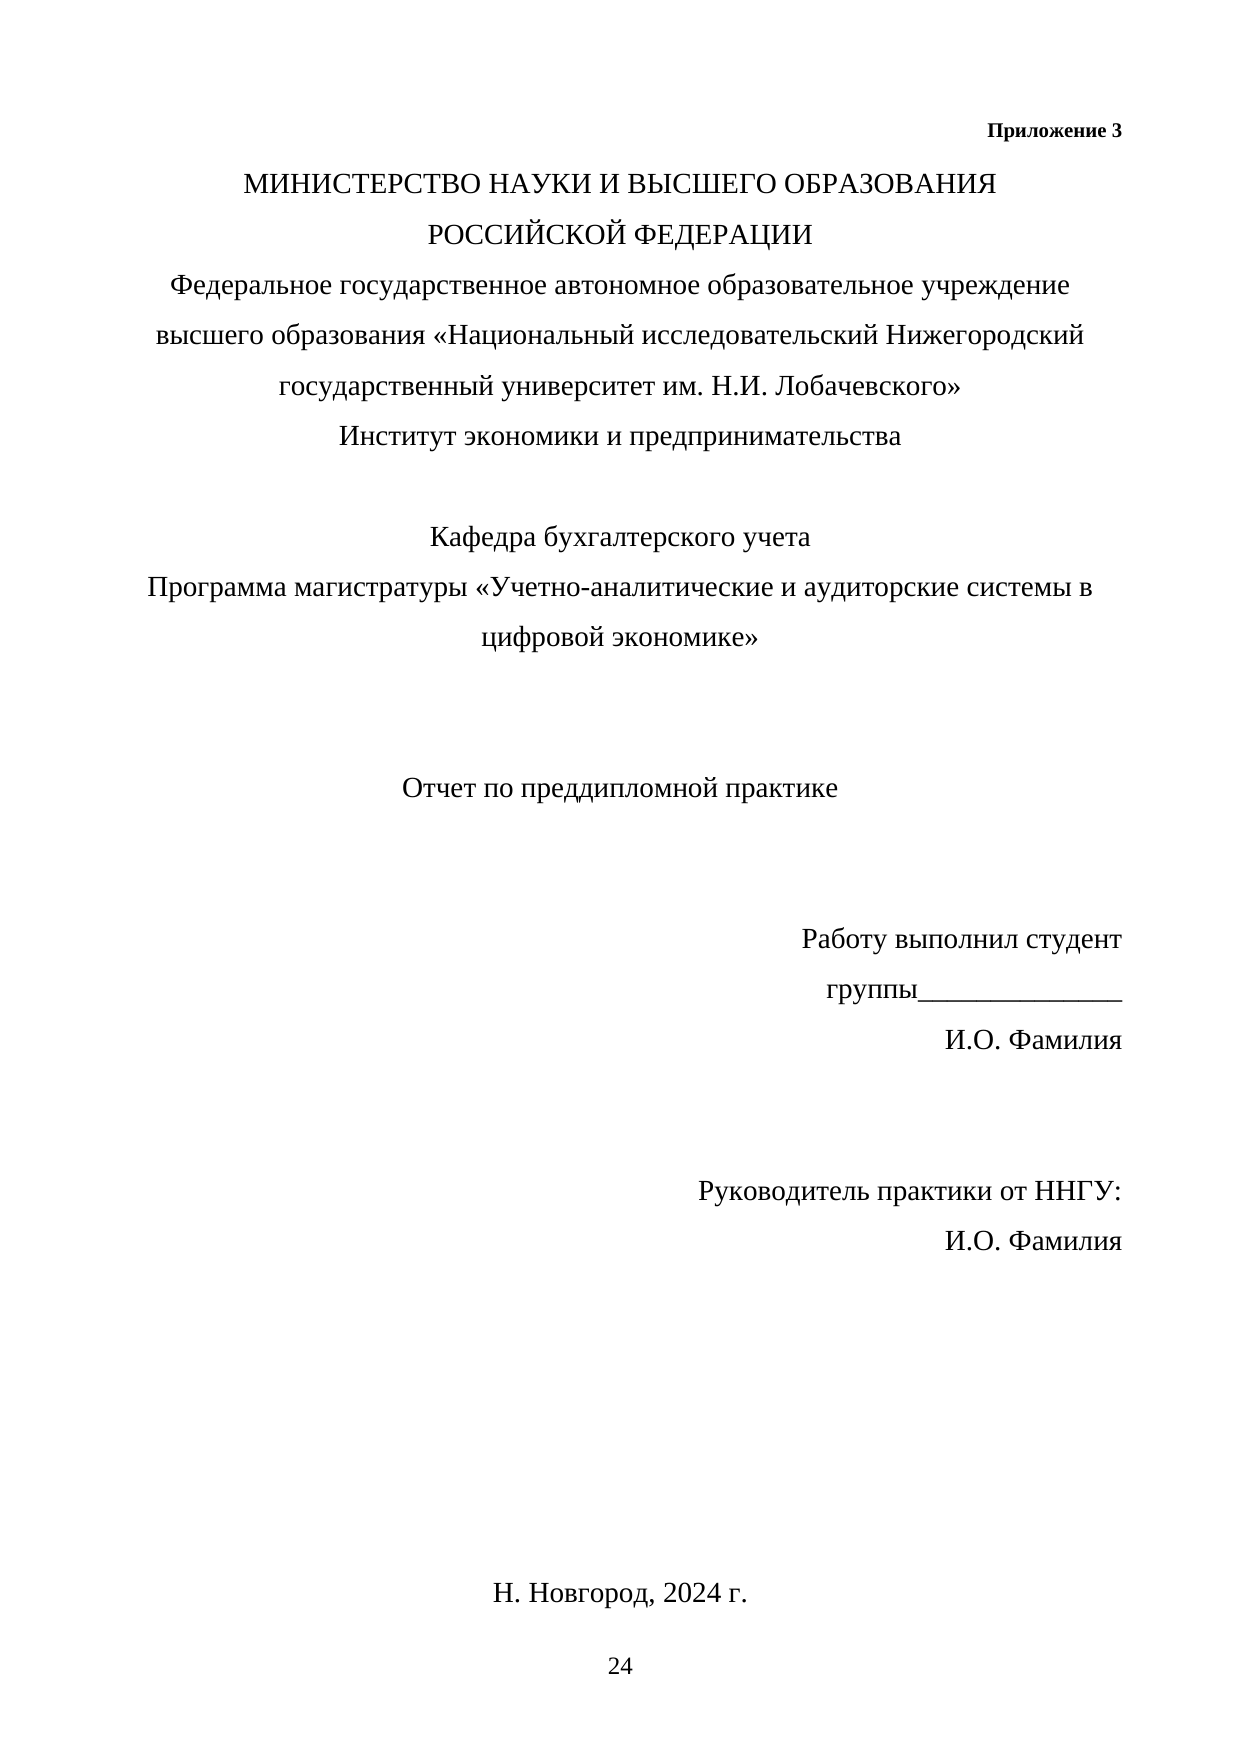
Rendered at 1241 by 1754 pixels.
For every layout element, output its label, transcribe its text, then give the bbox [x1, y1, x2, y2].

text Федеральное государственное автономное образовательное учреждение высшего образования «Национальный исследовательский Нижегородский государственный университет им. Н.И. Лобачевского» [118, 267, 1122, 401]
text Приложение 3 [118, 118, 1122, 142]
text группы______________ [118, 972, 1122, 1005]
text МИНИСТЕРСТВО НАУКИ И ВЫСШЕГО ОБРАЗОВАНИЯ [118, 167, 1122, 200]
text Отчет по преддипломной практике [118, 770, 1122, 804]
text РОССИЙСКОЙ ФЕДЕРАЦИИ [118, 217, 1122, 250]
text Кафедра бухгалтерского учета [118, 519, 1122, 552]
text Работу выполнил студент [118, 921, 1122, 955]
text Н. Новгород, 2024 г. [118, 1575, 1122, 1609]
text Руководитель практики от ННГУ: [118, 1173, 1122, 1206]
text И.О. Фамилия [118, 1223, 1122, 1257]
text Программа магистратуры «Учетно-аналитические и аудиторские системы в цифровой экономике» [118, 569, 1122, 653]
text Институт экономики и предпринимательства [118, 418, 1122, 452]
text И.О. Фамилия [118, 1022, 1122, 1055]
